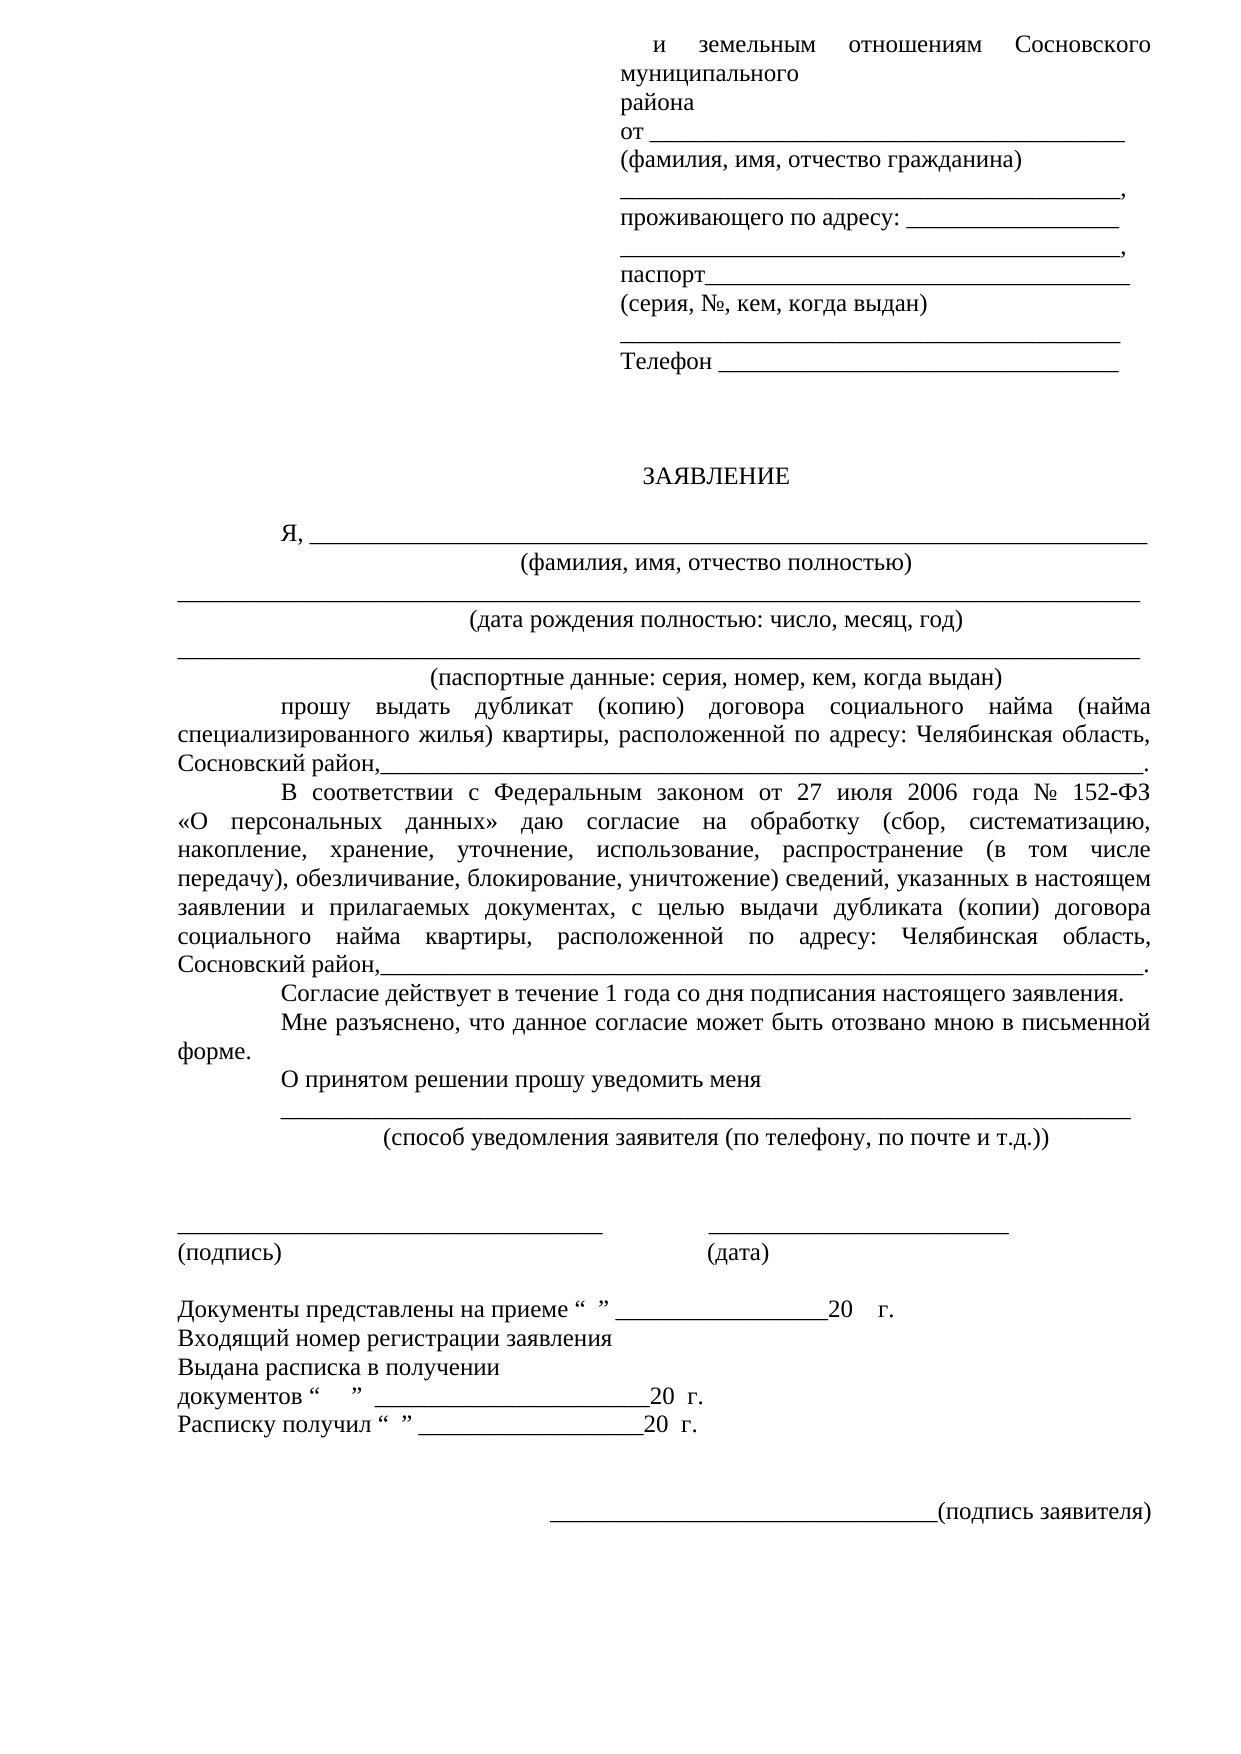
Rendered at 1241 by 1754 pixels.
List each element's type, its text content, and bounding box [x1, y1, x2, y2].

text _____________________________________________________________________________ [177, 633, 1152, 662]
text О принятом решении прошу уведомить меня [177, 1064, 1152, 1093]
text паспорт__________________________________ [620, 259, 1152, 288]
text (паспортные данные: серия, номер, кем, когда выдан) [177, 662, 1152, 691]
text района [620, 87, 1152, 116]
text Я, ___________________________________________________________________ [177, 518, 1152, 547]
text документов “ ” ______________________20 г. [177, 1381, 1152, 1409]
text (фамилия, имя, отчество полностью) [177, 547, 1152, 576]
text Документы представлены на приеме “ ” _________________20 г. [177, 1294, 1152, 1323]
text _____________________________________________________________________________ [177, 576, 1152, 604]
text _______________________________(подпись заявителя) [177, 1496, 1152, 1524]
text (серия, №, кем, когда выдан) [620, 288, 1152, 317]
text Расписку получил “ ” __________________20 г. [177, 1409, 1152, 1438]
text Телефон ________________________________ [620, 346, 1152, 374]
text и земельным отношениям Сосновского муниципального [620, 29, 1152, 87]
text Мне разъяснено, что данное согласие может быть отозвано мною в письменной форме. [177, 1007, 1152, 1064]
text ____________________________________________________________________ [177, 1093, 1152, 1122]
text Согласие действует в течение 1 года со дня подписания настоящего заявления. [177, 978, 1152, 1007]
text (подпись) (дата) [177, 1237, 1152, 1266]
text ________________________________________ [620, 317, 1152, 346]
text (дата рождения полностью: число, месяц, год) [177, 604, 1152, 633]
text от ______________________________________ [620, 116, 1152, 144]
text ЗАЯВЛЕНИЕ [177, 461, 1152, 489]
text ________________________________________, [620, 173, 1152, 202]
text (фамилия, имя, отчество гражданина) [620, 144, 1152, 173]
text __________________________________ ________________________ [177, 1208, 1152, 1237]
text В соответствии с Федеральным законом от 27 июля 2006 года № 152-ФЗ «О персональных данных» даю согласие на обработку (сбор, систематизацию, накопление, хранение, уточнение, использование, распространение (в том числе передачу), обезличивание, блокирование, уничтожение) сведений, указанных в настоящем заявлении и прилагаемых документах, с целью выдачи дубликата (копии) договора социального найма квартиры, расположенной по адресу: Челябинская область, Сосновский район,_____________________________________________________________. [177, 777, 1152, 978]
text проживающего по адресу: _________________ [620, 202, 1152, 231]
text Выдана расписка в получении [177, 1352, 1152, 1381]
text (способ уведомления заявителя (по телефону, по почте и т.д.)) [177, 1122, 1152, 1151]
text ________________________________________, [620, 231, 1152, 259]
text прошу выдать дубликат (копию) договора социального найма (найма специализированного жилья) квартиры, расположенной по адресу: Челябинская область, Сосновский район,_____________________________________________________________. [177, 691, 1152, 777]
text Входящий номер регистрации заявления [177, 1323, 1152, 1352]
